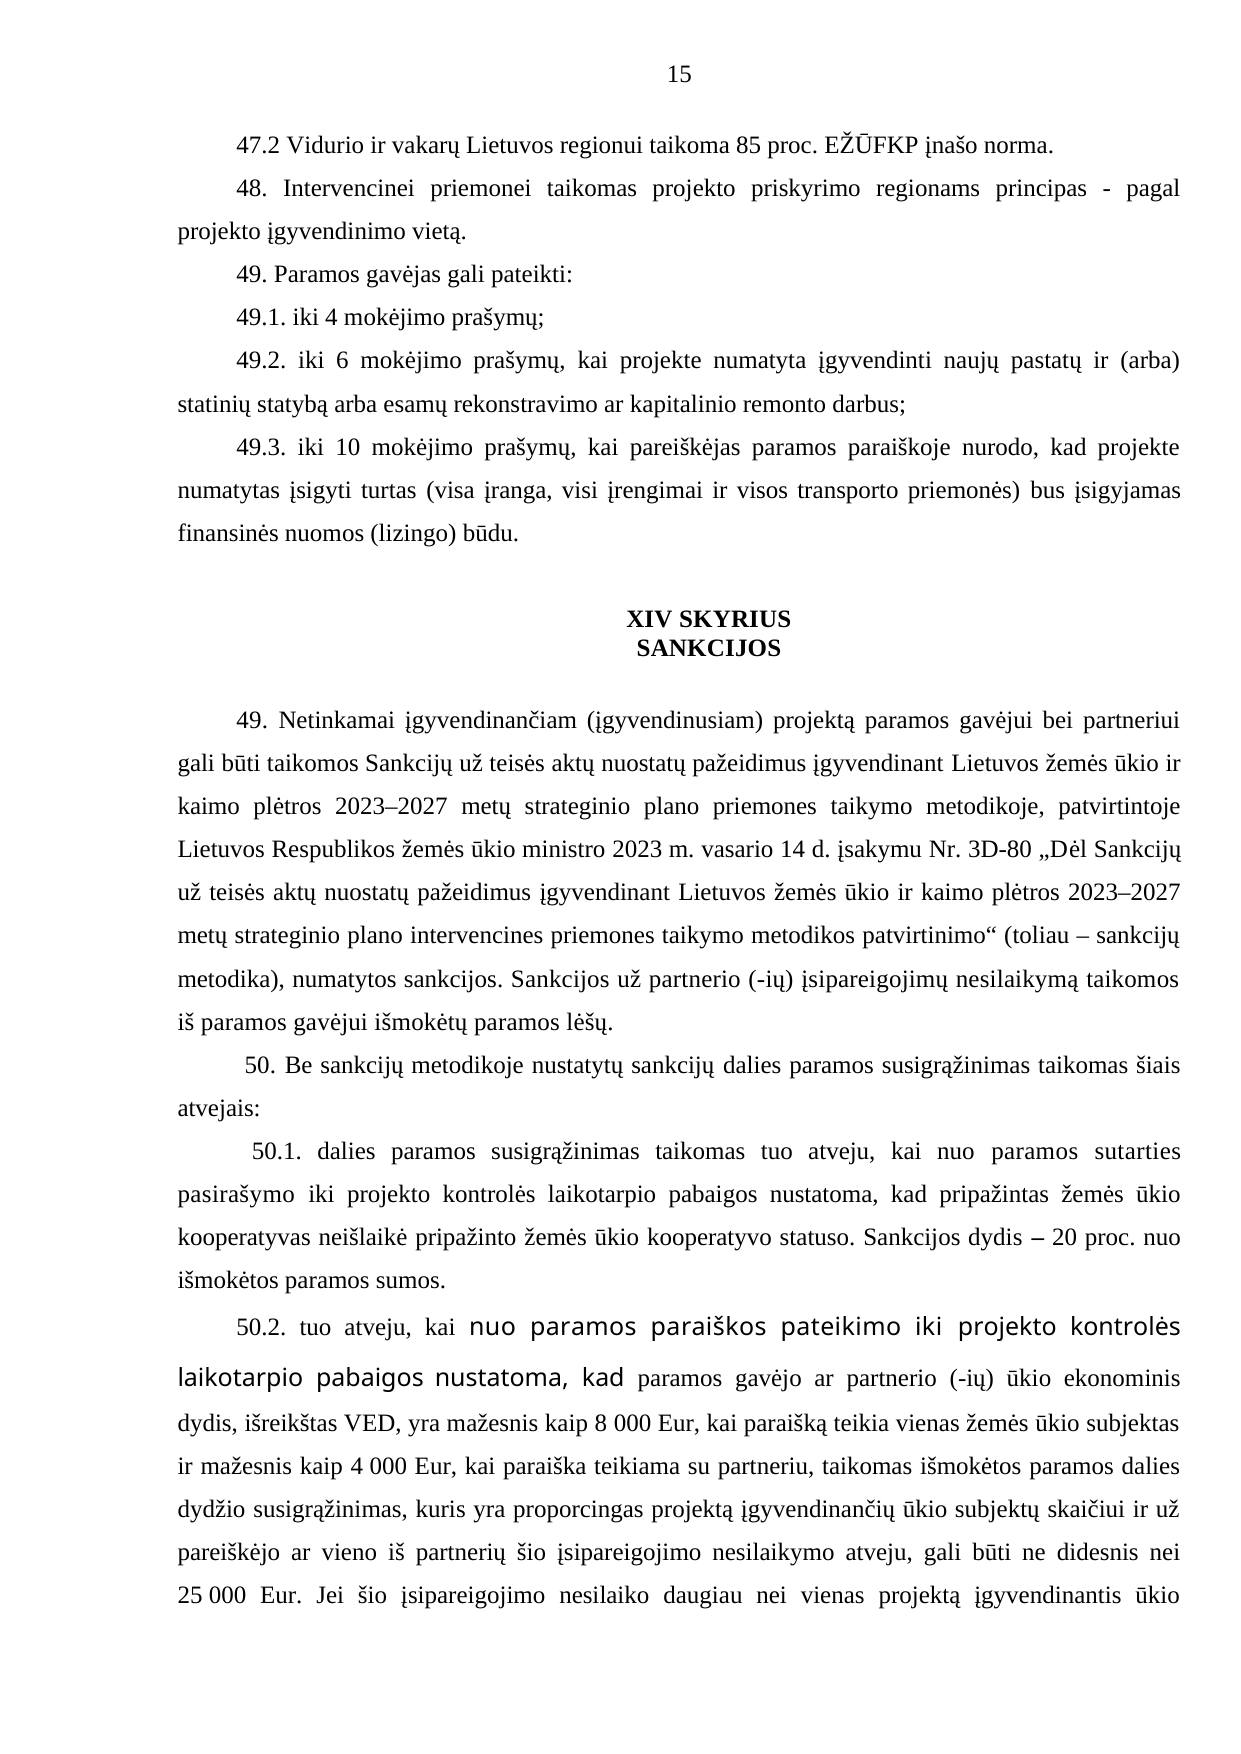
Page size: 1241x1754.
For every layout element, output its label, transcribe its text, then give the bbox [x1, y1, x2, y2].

text SANKCIJOS [177, 633, 1181, 662]
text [177, 1309, 1181, 1609]
text XIV SKYRIUS [177, 604, 1181, 633]
text 50.1. dalies paramos susigrąžinimas taikomas tuo atveju, kai nuo paramos sutarties pasirašymo iki projekto kontrolės laikotarpio pabaigos nustatoma, kad pripažintas žemės ūkio kooperatyvas neišlaikė pripažinto žemės ūkio kooperatyvo statuso. Sankcijos dydis – 20 proc. nuo išmokėtos paramos sumos. [177, 1136, 1181, 1294]
text 49. Paramos gavėjas gali pateikti: [177, 259, 1181, 288]
text 47.2 Vidurio ir vakarų Lietuvos regionui taikoma 85 proc. EŽŪFKP įnašo norma. [177, 130, 1181, 159]
text 49.1. iki 4 mokėjimo prašymų; [177, 302, 1181, 331]
text 49.2. iki 6 mokėjimo prašymų, kai projekte numatyta įgyvendinti naujų pastatų ir (arba) statinių statybą arba esamų rekonstravimo ar kapitalinio remonto darbus; [177, 346, 1181, 417]
text 49.3. iki 10 mokėjimo prašymų, kai pareiškėjas paramos paraiškoje nurodo, kad projekte numatytas įsigyti turtas (visa įranga, visi įrengimai ir visos transporto priemonės) bus įsigyjamas finansinės nuomos (lizingo) būdu. [177, 432, 1181, 547]
text 48. Intervencinei priemonei taikomas projekto priskyrimo regionams principas - pagal projekto įgyvendinimo vietą. [177, 173, 1181, 245]
text 49. Netinkamai įgyvendinančiam (įgyvendinusiam) projektą paramos gavėjui bei partneriui gali būti taikomos Sankcijų už teisės aktų nuostatų pažeidimus įgyvendinant Lietuvos žemės ūkio ir kaimo plėtros 2023–2027 metų strateginio plano priemones taikymo metodikoje, patvirtintoje Lietuvos Respublikos žemės ūkio ministro 2023 m. vasario 14 d. įsakymu Nr. 3D-80 „Dėl Sankcijų už teisės aktų nuostatų pažeidimus įgyvendinant Lietuvos žemės ūkio ir kaimo plėtros 2023–2027 metų strateginio plano intervencines priemones taikymo metodikos patvirtinimo“ (toliau – sankcijų metodika), numatytos sankcijos. Sankcijos už partnerio (-ių) įsipareigojimų nesilaikymą taikomos iš paramos gavėjui išmokėtų paramos lėšų. [177, 705, 1181, 1036]
text 50. Be sankcijų metodikoje nustatytų sankcijų dalies paramos susigrąžinimas taikomas šiais atvejais: [177, 1050, 1181, 1122]
